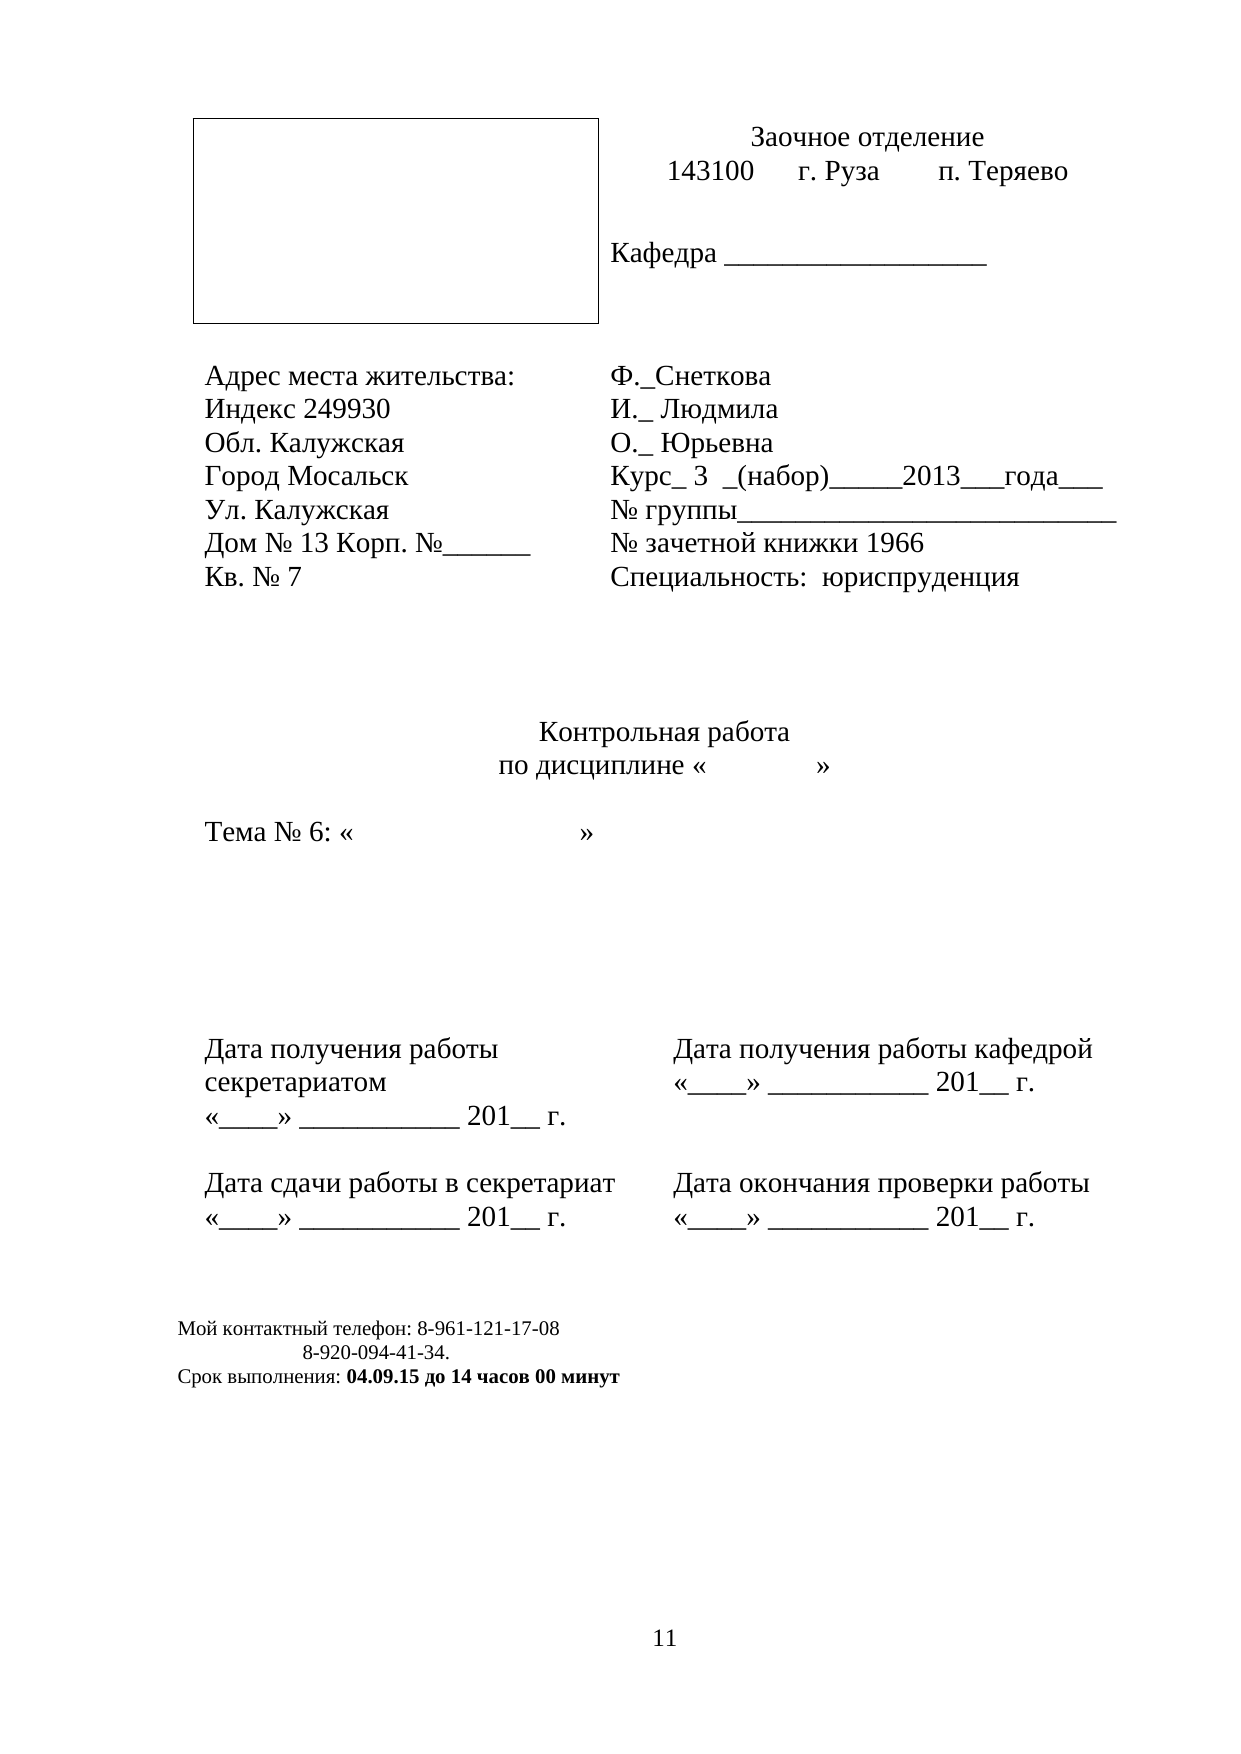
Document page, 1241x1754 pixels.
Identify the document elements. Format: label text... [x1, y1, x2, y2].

table_cell Ф._Снеткова И._ Людмила О._ Юрьевна Курс_ 3 _(набор)_____2013___года___ № группы__________________________ № зачетной книжки 1966 Специальность: юриспруденция [599, 323, 1136, 647]
table_cell Дата получения работы секретариатом «____» ___________ 201__ г. Дата сдачи работы в секретариат «____» ___________ 201__ г. [193, 1031, 662, 1283]
text Мой контактный телефон: 8-961-121-17-08 [177, 1316, 1152, 1340]
table_cell Контрольная работа по дисциплине « » Тема № 6: « » [193, 647, 1136, 1031]
text Срок выполнения: 04.09.15 до 14 часов 00 минут [177, 1364, 1152, 1388]
table_cell Дата получения работы кафедрой «____» ___________ 201__ г. Дата окончания проверки работы «____» ___________ 201__ г. [662, 1031, 1136, 1283]
text 8-920-094-41-34. [177, 1340, 1152, 1364]
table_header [599, 118, 1136, 323]
table_cell Адрес места жительства: Индекс 249930 Обл. Калужская Город Мосальск Ул. Калужская Дом № 13 Корп. №______ Кв. № 7 [193, 324, 599, 647]
table_header [194, 119, 598, 323]
